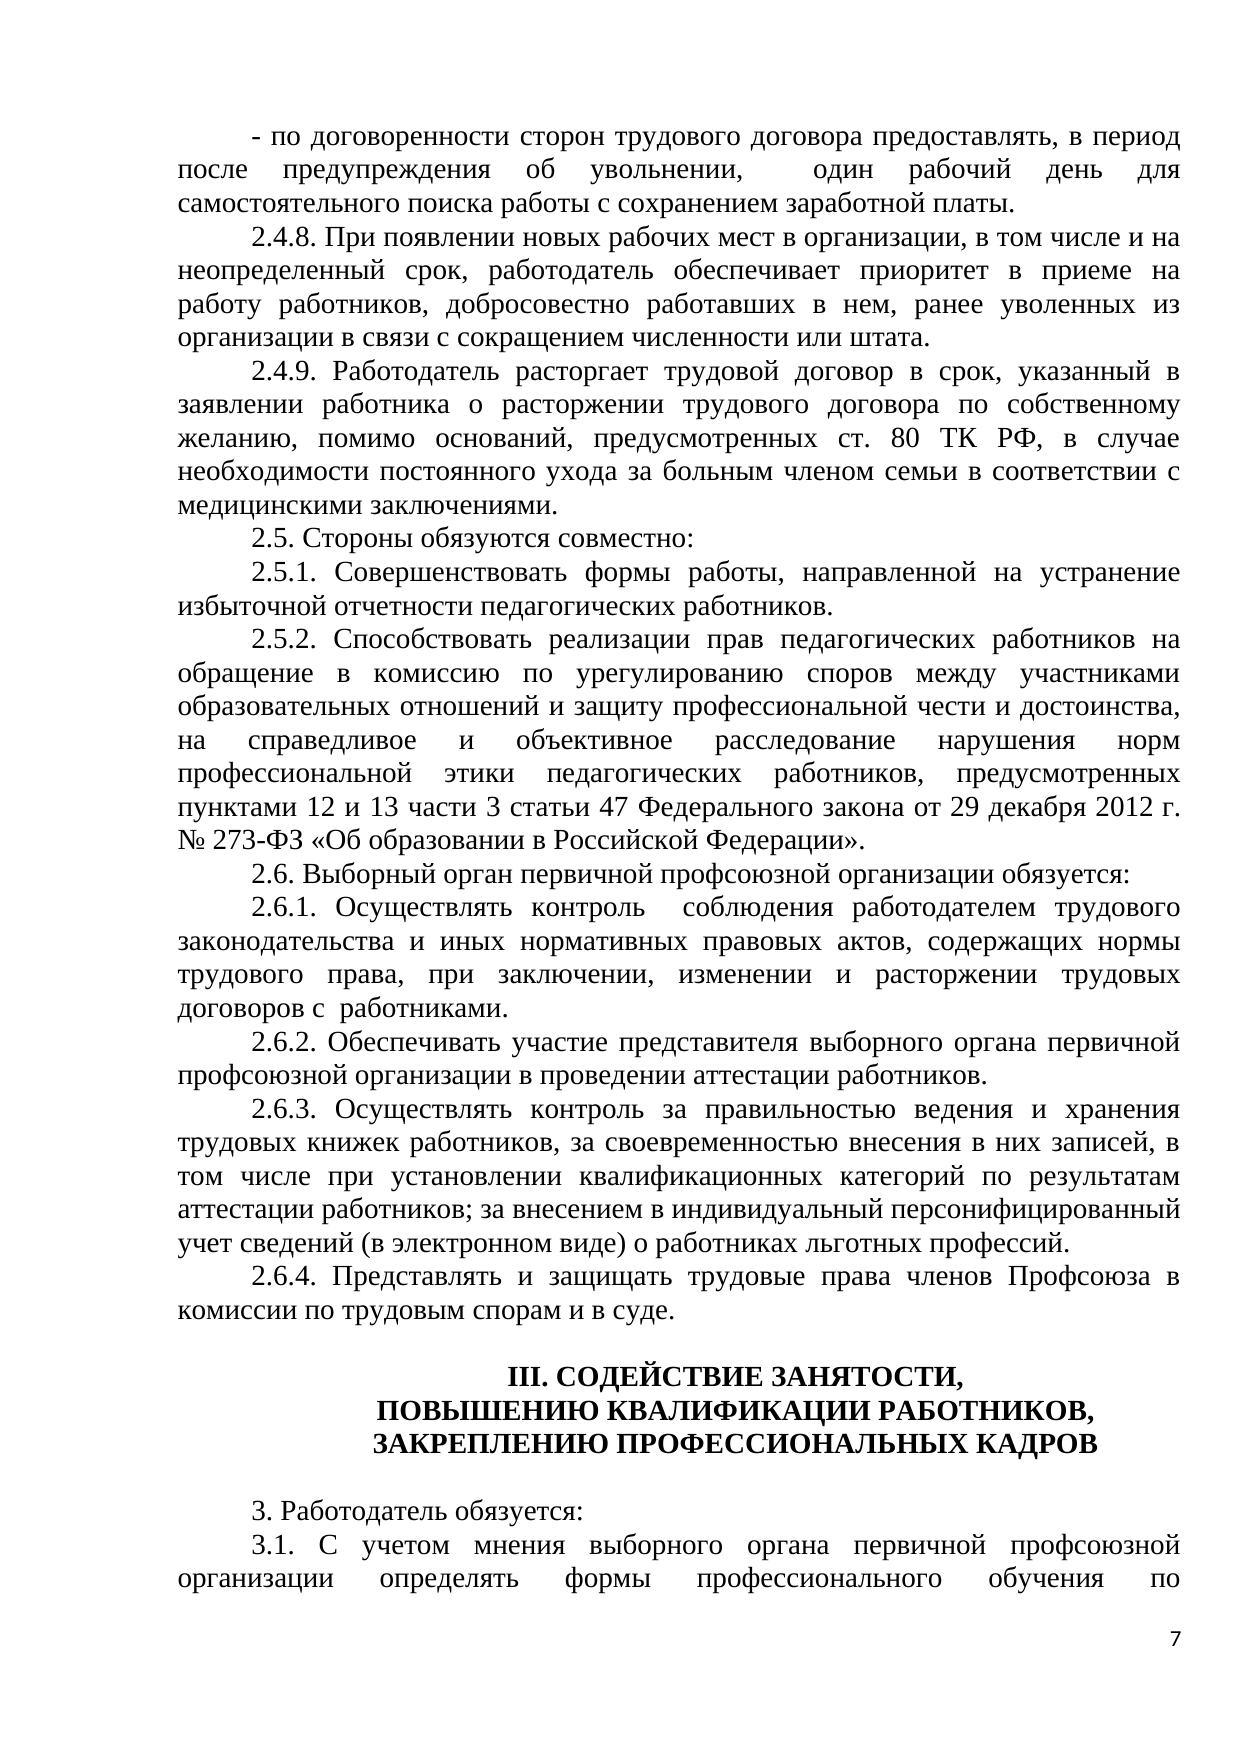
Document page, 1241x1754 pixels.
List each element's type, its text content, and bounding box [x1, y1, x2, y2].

text 2.6.3. Осуществлять контроль за правильностью ведения и хранения трудовых книжек работников, за своевременностью внесения в них записей, в том числе при установлении квалификационных категорий по результатам аттестации работников; за внесением в индивидуальный персонифицированный учет сведений (в электронном виде) о работниках льготных профессий. [177, 1091, 1181, 1258]
text 2.4.9. Работодатель расторгает трудовой договор в срок, указанный в заявлении работника о расторжении трудового договора по собственному желанию, помимо оснований, предусмотренных ст. 80 ТК РФ, в случае необходимости постоянного ухода за больным членом семьи в соответствии с медицинскими заключениями. [177, 353, 1181, 521]
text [177, 1527, 1181, 1594]
text ПОВЫШЕНИЮ КВАЛИФИКАЦИИ РАБОТНИКОВ, ЗАКРЕПЛЕНИЮ ПРОФЕССИОНАЛЬНЫХ КАДРОВ [290, 1393, 1181, 1460]
text 2.5.2. Способствовать реализации прав педагогических работников на обращение в комиссию по урегулированию споров между участниками образовательных отношений и защиту профессиональной чести и достоинства, на справедливое и объективное расследование нарушения норм профессиональной этики педагогических работников, предусмотренных пунктами 12 и 13 части 3 статьи 47 Федерального закона от 29 декабря 2012 г. № 273-ФЗ «Об образовании в Российской Федерации». [177, 621, 1181, 856]
text 2.6.2. Обеспечивать участие представителя выборного органа первичной профсоюзной организации в проведении аттестации работников. [177, 1024, 1181, 1091]
text 2.6.1. Осуществлять контроль соблюдения работодателем трудового законодательства и иных нормативных правовых актов, содержащих нормы трудового права, при заключении, изменении и расторжении трудовых договоров с работниками. [177, 889, 1181, 1024]
text 2.6. Выборный орган первичной профсоюзной организации обязуется: [177, 856, 1181, 889]
text 2.5.1. Совершенствовать формы работы, направленной на устранение избыточной отчетности педагогических работников. [177, 554, 1181, 621]
text 2.4.8. При появлении новых рабочих мест в организации, в том числе и на неопределенный срок, работодатель обеспечивает приоритет в приеме на работу работников, добросовестно работавших в нем, ранее уволенных из организации в связи с сокращением численности или штата. [177, 219, 1181, 353]
text III. СОДЕЙСТВИЕ ЗАНЯТОСТИ, [290, 1359, 1181, 1393]
text - по договоренности сторон трудового договора предоставлять, в период после предупреждения об увольнении, один рабочий день для самостоятельного поиска работы с сохранением заработной платы. [177, 118, 1181, 219]
text 3. Работодатель обязуется: [177, 1493, 1181, 1527]
text 2.5. Стороны обязуются совместно: [177, 521, 1181, 554]
text 2.6.4. Представлять и защищать трудовые права членов Профсоюза в комиссии по трудовым спорам и в суде. [177, 1258, 1181, 1326]
